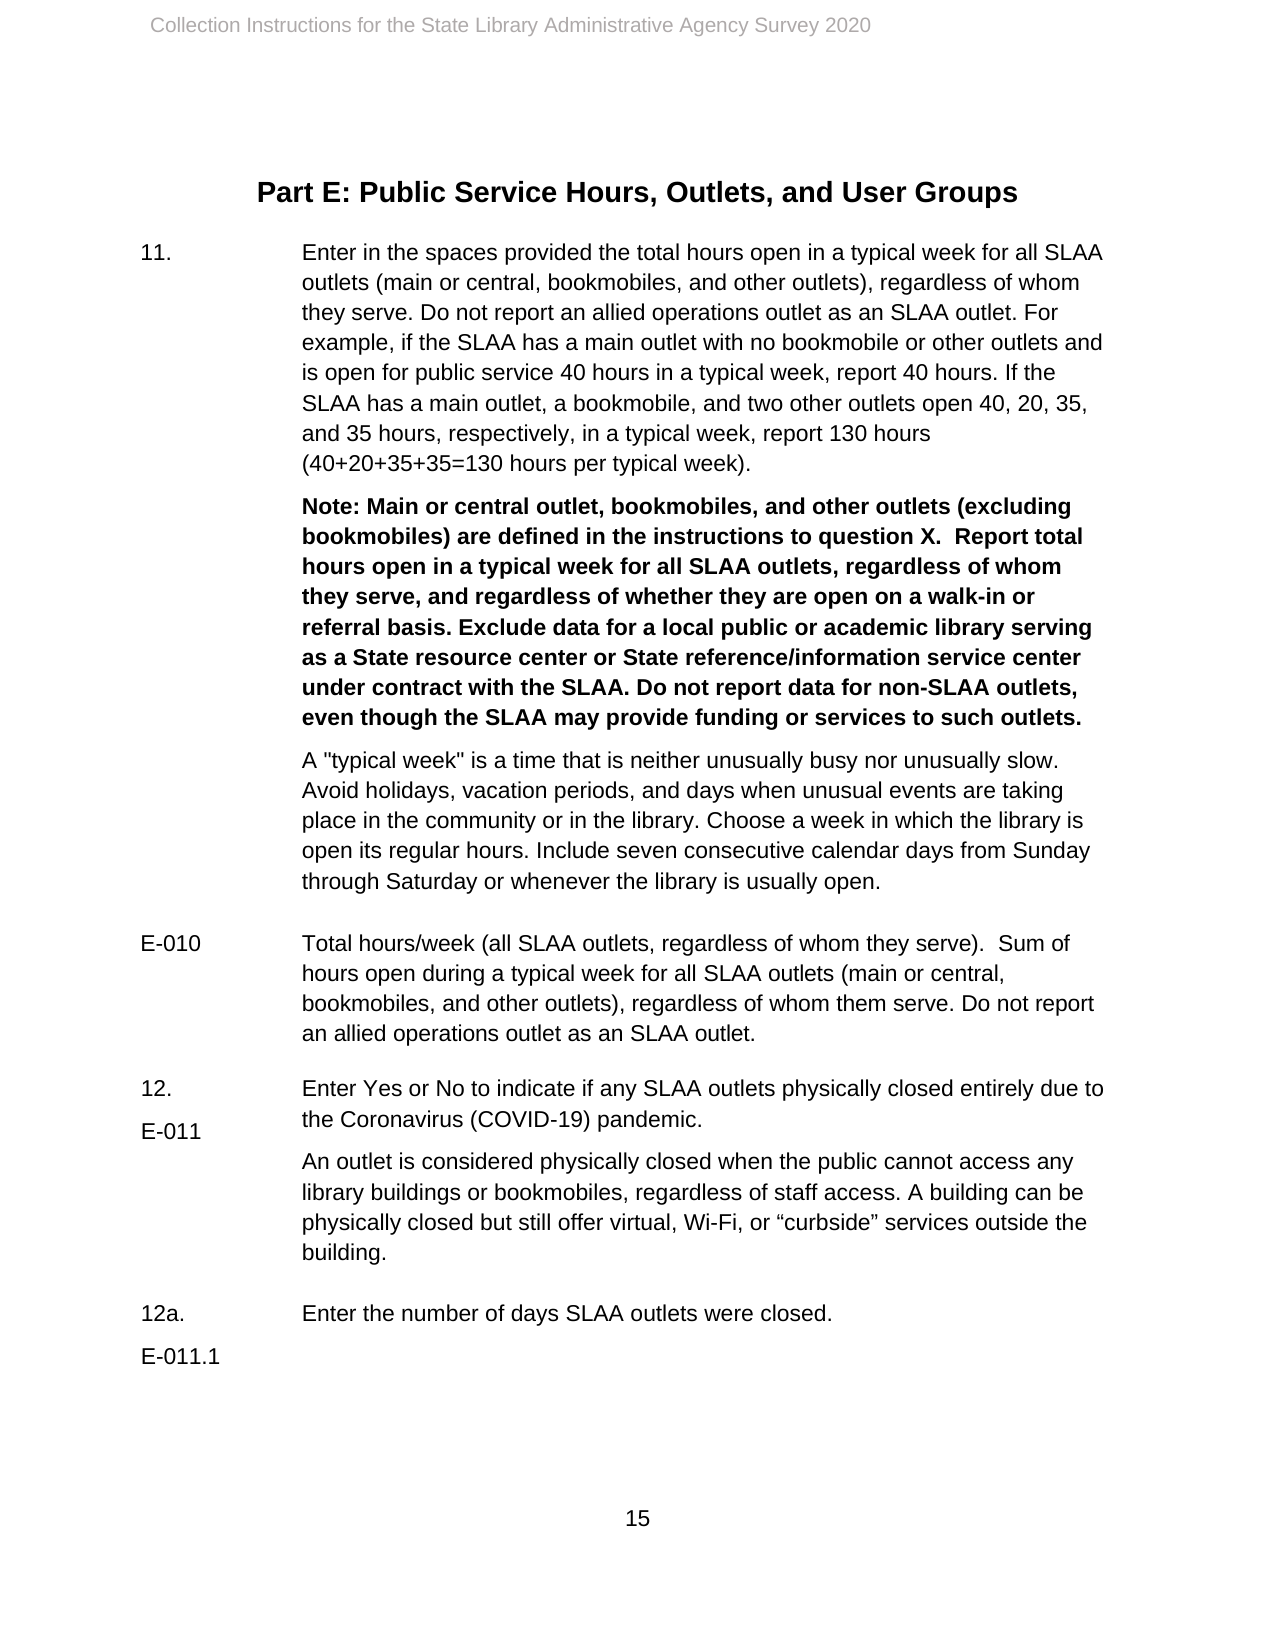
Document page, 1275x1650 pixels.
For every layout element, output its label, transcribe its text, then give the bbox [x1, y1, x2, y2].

table_cell Total hours/week (all SLAA outlets, regardless of whom they serve). Sum of hours open during a typical week for all SLAA outlets (main or central, bookmobiles, and other outlets), regardless of whom them serve. Do not report an allied operations outlet as an SLAA outlet. [290, 917, 1124, 1063]
table_cell E-010 [121, 917, 290, 1063]
table_cell Enter the number of days SLAA outlets were closed. [290, 1288, 1124, 1391]
subtitle Part E: Public Service Hours, Outlets, and User Groups [150, 175, 1125, 208]
table_cell 12a. E-011.1 [121, 1288, 290, 1391]
table_cell Enter Yes or No to indicate if any SLAA outlets physically closed entirely due to the Coronavirus (COVID-19) pandemic. An outlet is considered physically closed when the public cannot access any library buildings or bookmobiles, regardless of staff access. A building can be physically closed but still offer virtual, Wi-Fi, or “curbside” services outside the building. [290, 1063, 1124, 1288]
table_header [121, 226, 290, 917]
table_cell E-011 [121, 1063, 290, 1288]
table_header Enter in the spaces provided the total hours open in a typical week for all SLAA outlets (main or central, bookmobiles, and other outlets), regardless of whom they serve. Do not report an allied operations outlet as an SLAA outlet. For example, if the SLAA has a main outlet with no bookmobile or other outlets and is open for public service 40 hours in a typical week, report 40 hours. If the SLAA has a main outlet, a bookmobile, and two other outlets open 40, 20, 35, and 35 hours, respectively, in a typical week, report 130 hours (40+20+35+35=130 hours per typical week). Note: Main or central outlet, bookmobiles, and other outlets (excluding bookmobiles) are defined in the instructions to question X. Report total hours open in a typical week for all SLAA outlets, regardless of whom they serve, and regardless of whether they are open on a walk-in or referral basis. Exclude data for a local public or academic library serving as a State resource center or State reference/information service center under contract with the SLAA. Do not report data for non-SLAA outlets, even though the SLAA may provide funding or services to such outlets. A "typical week" is a time that is neither unusually busy nor unusually slow. Avoid holidays, vacation periods, and days when unusual events are taking place in the community or in the library. Choose a week in which the library is open its regular hours. Include seven consecutive calendar days from Sunday through Saturday or whenever the library is usually open. [290, 226, 1124, 917]
